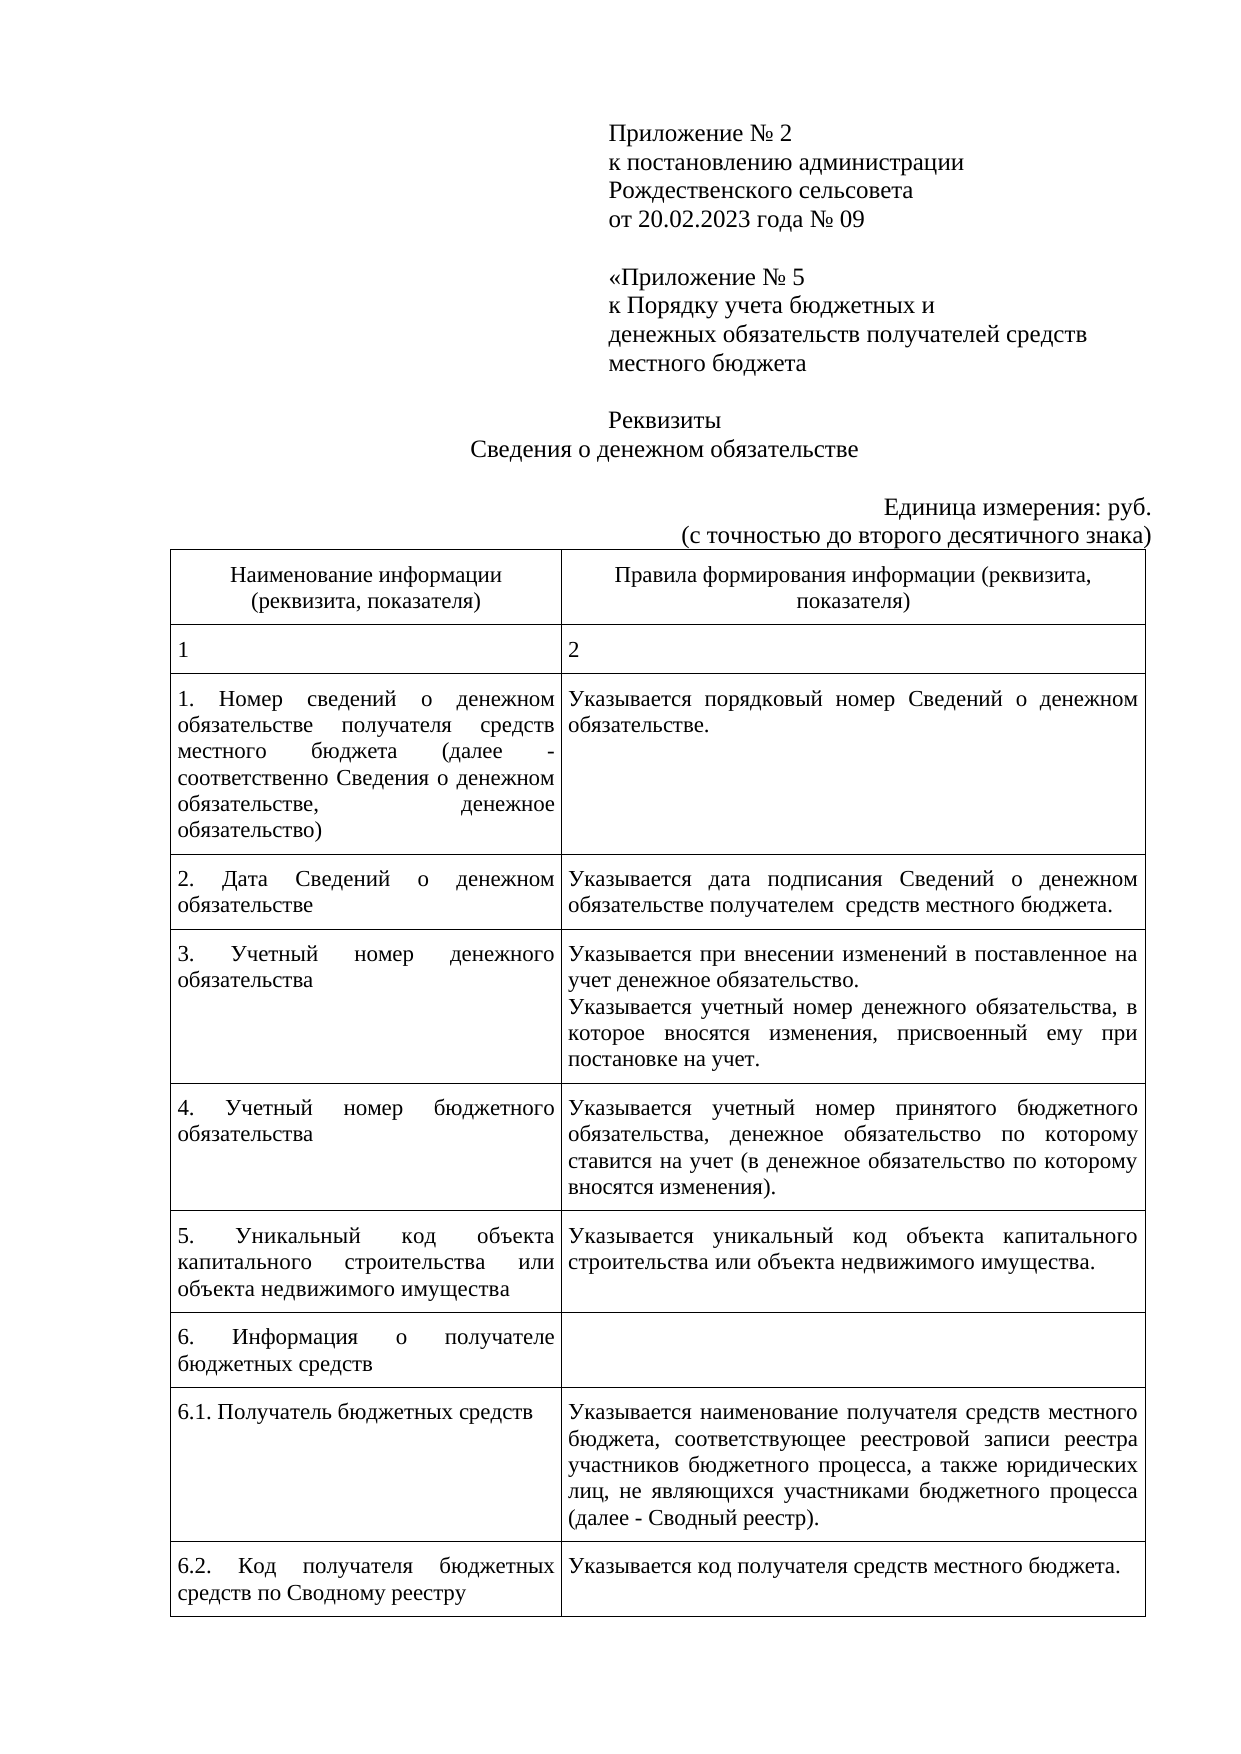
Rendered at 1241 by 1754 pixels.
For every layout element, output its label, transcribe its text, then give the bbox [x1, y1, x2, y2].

text к постановлению администрации Рождественского сельсовета от 20.02.2023 года № 09 [608, 147, 1152, 233]
table_cell 6.1. Получатель бюджетных средств [171, 1388, 561, 1541]
table_cell 6.2. Код получателя бюджетных средств по Сводному реестру [171, 1542, 561, 1616]
table_cell 1 [171, 625, 561, 673]
table_cell [562, 1313, 1145, 1387]
table_cell Указывается при внесении изменений в поставленное на учет денежное обязательство. Указывается учетный номер денежного обязательства, в которое вносятся изменения, присвоенный ему при постановке на учет. [562, 930, 1145, 1082]
table_cell Указывается уникальный код объекта капитального строительства или объекта недвижимого имущества. [562, 1211, 1145, 1312]
text Реквизиты [177, 406, 1152, 434]
text (с точностью до второго десятичного знака) [177, 521, 1152, 549]
text «Приложение № 5 [608, 262, 1152, 291]
table_cell 4. Учетный номер бюджетного обязательства [171, 1084, 561, 1210]
table_cell Указывается порядковый номер Сведений о денежном обязательстве. [562, 674, 1145, 853]
text к Порядку учета бюджетных и [608, 291, 1152, 319]
table_cell Указывается наименование получателя средств местного бюджета, соответствующее реестровой записи реестра участников бюджетного процесса, а также юридических лиц, не являющихся участниками бюджетного процесса (далее - Сводный реестр). [562, 1388, 1145, 1541]
table_cell 5. Уникальный код объекта капитального строительства или объекта недвижимого имущества [171, 1211, 561, 1312]
table_header Правила формирования информации (реквизита, показателя) [562, 550, 1145, 624]
text Приложение № 2 [608, 118, 1152, 147]
table_cell 2. Дата Сведений о денежном обязательстве [171, 855, 561, 928]
table_cell 3. Учетный номер денежного обязательства [171, 930, 561, 1082]
text Единица измерения: руб. [177, 492, 1152, 521]
text денежных обязательств получателей средств местного бюджета [608, 319, 1152, 377]
table_cell 6. Информация о получателе бюджетных средств [171, 1313, 561, 1387]
table_cell Указывается дата подписания Сведений о денежном обязательстве получателем средств местного бюджета. [562, 855, 1145, 928]
table_cell Указывается код получателя средств местного бюджета. [562, 1542, 1145, 1616]
table_cell 1. Номер сведений о денежном обязательстве получателя средств местного бюджета (далее - соответственно Сведения о денежном обязательстве, денежное обязательство) [171, 674, 561, 853]
table_cell Указывается учетный номер принятого бюджетного обязательства, денежное обязательство по которому ставится на учет (в денежное обязательство по которому вносятся изменения). [562, 1084, 1145, 1210]
table_header Наименование информации (реквизита, показателя) [171, 550, 561, 624]
text Сведения о денежном обязательстве [177, 434, 1152, 463]
table_cell 2 [562, 625, 1145, 673]
